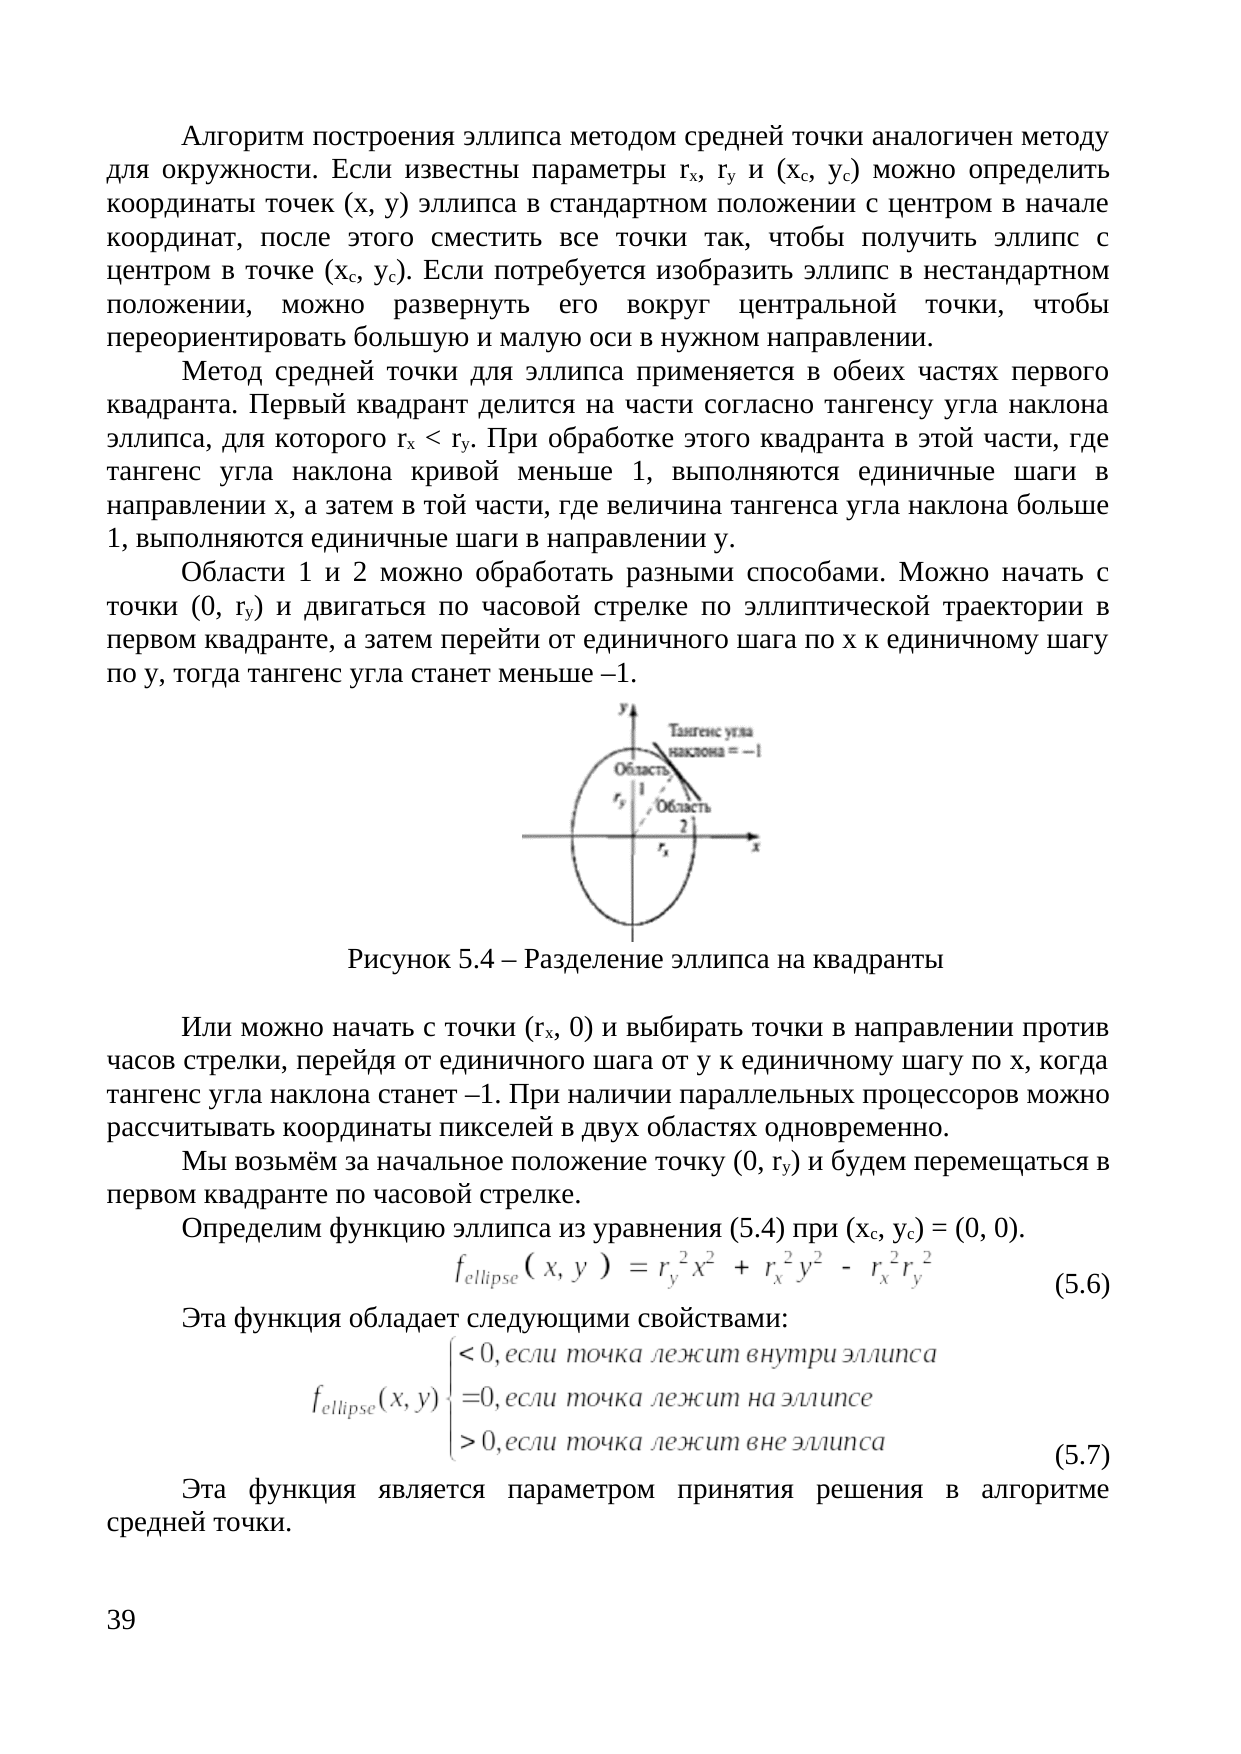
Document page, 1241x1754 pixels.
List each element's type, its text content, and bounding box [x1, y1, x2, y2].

text Рисунок 5.4 – Разделение эллипса на квадранты [106, 942, 1110, 975]
text (5.7) [106, 1333, 1110, 1471]
text (5.6) [106, 1243, 1110, 1300]
picture [522, 688, 769, 942]
text Области 1 и 2 можно обработать разными способами. Можно начать с точки (0, ry) и двигаться по часовой стрелке по эллиптической траектории в первом квадранте, а затем перейти от единичного шага по х к единичному шагу по у, тогда тангенс угла станет меньше –1. [106, 554, 1110, 688]
text Алгоритм построения эллипса методом средней точки аналогичен методу для окружности. Если известны параметры rx, ry и (хс, ус) можно определить координаты точек (х, у) эллипса в стандартном положении с центром в начале координат, после этого сместить все точки так, чтобы получить эллипс с центром в точке (хс, ус). Если потребуется изобразить эллипс в нестандартном положении, можно развернуть его вокруг центральной точки, чтобы переориентировать большую и малую оси в нужном направлении. [106, 118, 1110, 353]
text Эта функция обладает следующими свойствами: [106, 1300, 1110, 1333]
text Определим функцию эллипса из уравнения (5.4) при (хс, ус) = (0, 0). [106, 1210, 1110, 1243]
text Или можно начать с точки (rx, 0) и выбирать точки в направлении против часов стрелки, перейдя от единичного шага от у к единичному шагу по х, когда тангенс угла наклона станет –1. При наличии параллельных процессоров можно рассчитывать координаты пикселей в двух областях одновременно. [106, 1009, 1110, 1143]
text Мы возьмём за начальное положение точку (0, ry) и будем перемещаться в первом квадранте по часовой стрелке. [106, 1143, 1110, 1210]
text Метод средней точки для эллипса применяется в обеих частях первого квадранта. Первый квадрант делится на части согласно тангенсу угла наклона эллипса, для которого rx < ry. При обработке этого квадранта в этой части, где тангенс угла наклона кривой меньше 1, выполняются единичные шаги в направлении х, а затем в той части, где величина тангенса угла наклона больше 1, выполняются единичные шаги в направлении у. [106, 353, 1110, 554]
text Эта функция является параметром принятия решения в алгоритме средней точки. [106, 1471, 1110, 1538]
